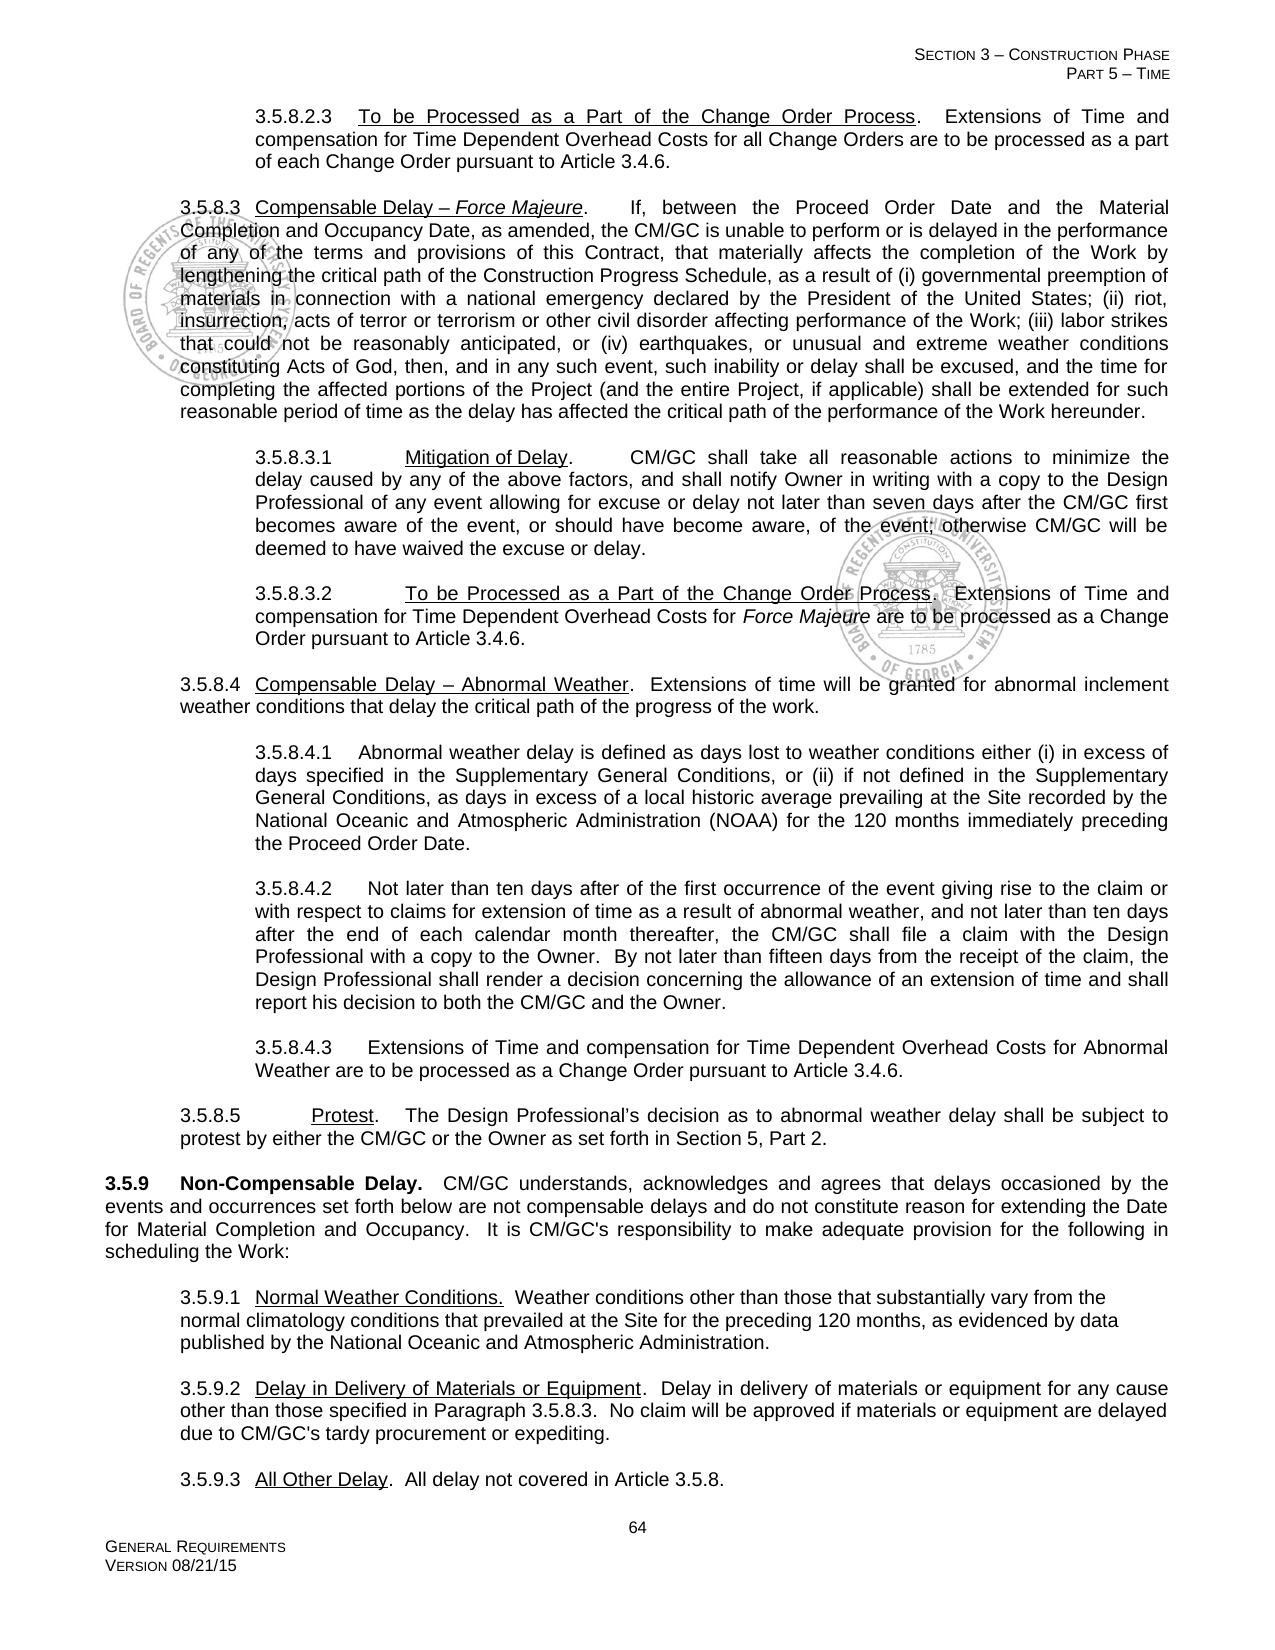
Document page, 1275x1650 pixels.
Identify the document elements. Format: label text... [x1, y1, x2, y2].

picture [817, 650, 1021, 673]
text 3.5.8.4.1 Abnormal weather delay is defined as days lost to weather conditions either (i) in excess of days specified in the Supplementary General Conditions, or (ii) if not defined in the Supplementary General Conditions, as days in excess of a local historic average prevailing at the Site recorded by the National Oceanic and Atmospheric Administration (NOAA) for the 120 months immediately preceding the Proceed Order Date. [255, 741, 1170, 854]
text 3.5.8.5 Protest. The Design Professional’s decision as to abnormal weather delay shall be subject to protest by either the CM/GC or the Owner as set forth in Section 5, Part 2. [180, 1104, 1170, 1149]
picture [105, 198, 180, 400]
text 3.5.8.4.2 Not later than ten days after of the first occurrence of the event giving rise to the claim or with respect to claims for extension of time as a result of abnormal weather, and not later than ten days after the end of each calendar month thereafter, the CM/GC shall file a claim with the Design Professional with a copy to the Owner. By not later than fifteen days from the receipt of the claim, the Design Professional shall render a decision concerning the allowance of an extension of time and shall report his decision to both the CM/GC and the Owner. [255, 877, 1170, 1013]
text 3.5.9 Non-Compensable Delay. CM/GC understands, acknowledges and agrees that delays occasioned by the events and occurrences set forth below are not compensable delays and do not constitute reason for extending the Date for Material Completion and Occupancy. It is CM/GC's responsibility to make adequate provision for the following in scheduling the Work: [105, 1172, 1170, 1263]
text 3.5.8.4.3 Extensions of Time and compensation for Time Dependent Overhead Costs for Abnormal Weather are to be processed as a Change Order pursuant to Article 3.4.6. [255, 1036, 1170, 1081]
text 3.5.8.3.1 Mitigation of Delay. CM/GC shall take all reasonable actions to minimize the delay caused by any of the above factors, and shall notify Owner in writing with a copy to the Design Professional of any event allowing for excuse or delay not later than seven days after the CM/GC first becomes aware of the event, or should have become aware, of the event; otherwise CM/GC will be deemed to have waived the excuse or delay. [255, 446, 1170, 559]
text 3.5.9.3 All Other Delay. All delay not covered in Article 3.5.8. [180, 1467, 1170, 1490]
text 3.5.8.3.2 To be Processed as a Part of the Change Order Process. Extensions of Time and compensation for Time Dependent Overhead Costs for Force Majeure are to be processed as a Change Order pursuant to Article 3.4.6. [255, 582, 1170, 650]
subtitle 3.5.9.1 Normal Weather Conditions. Weather conditions other than those that substantially vary from the normal climatology conditions that prevailed at the Site for the preceding 120 months, as evidenced by data published by the National Oceanic and Atmospheric Administration. [180, 1286, 1170, 1354]
picture [817, 559, 1021, 582]
text 3.5.8.2.3 To be Processed as a Part of the Change Order Process. Extensions of Time and compensation for Time Dependent Overhead Costs for all Change Orders are to be processed as a part of each Change Order pursuant to Article 3.4.6. [255, 105, 1170, 173]
text 3.5.9.2 Delay in Delivery of Materials or Equipment. Delay in delivery of materials or equipment for any cause other than those specified in Paragraph 3.5.8.3. No claim will be approved if materials or equipment are delayed due to CM/GC's tardy procurement or expediting. [180, 1377, 1170, 1445]
text 3.5.8.3 Compensable Delay – Force Majeure. If, between the Proceed Order Date and the Material Completion and Occupancy Date, as amended, the CM/GC is unable to perform or is delayed in the performance of any of the terms and provisions of this Contract, that materially affects the completion of the Work by lengthening the critical path of the Construction Progress Schedule, as a result of (i) governmental preemption of materials in connection with a national emergency declared by the President of the United States; (ii) riot, insurrection, acts of terror or terrorism or other civil disorder affecting performance of the Work; (iii) labor strikes that could not be reasonably anticipated, or (iv) earthquakes, or unusual and extreme weather conditions constituting Acts of God, then, and in any such event, such inability or delay shall be excused, and the time for completing the affected portions of the Project (and the entire Project, if applicable) shall be extended for such reasonable period of time as the delay has affected the critical path of the performance of the Work hereunder. [180, 196, 1170, 423]
text 3.5.8.4 Compensable Delay – Abnormal Weather. Extensions of time will be granted for abnormal inclement weather conditions that delay the critical path of the progress of the work. [180, 673, 1170, 718]
